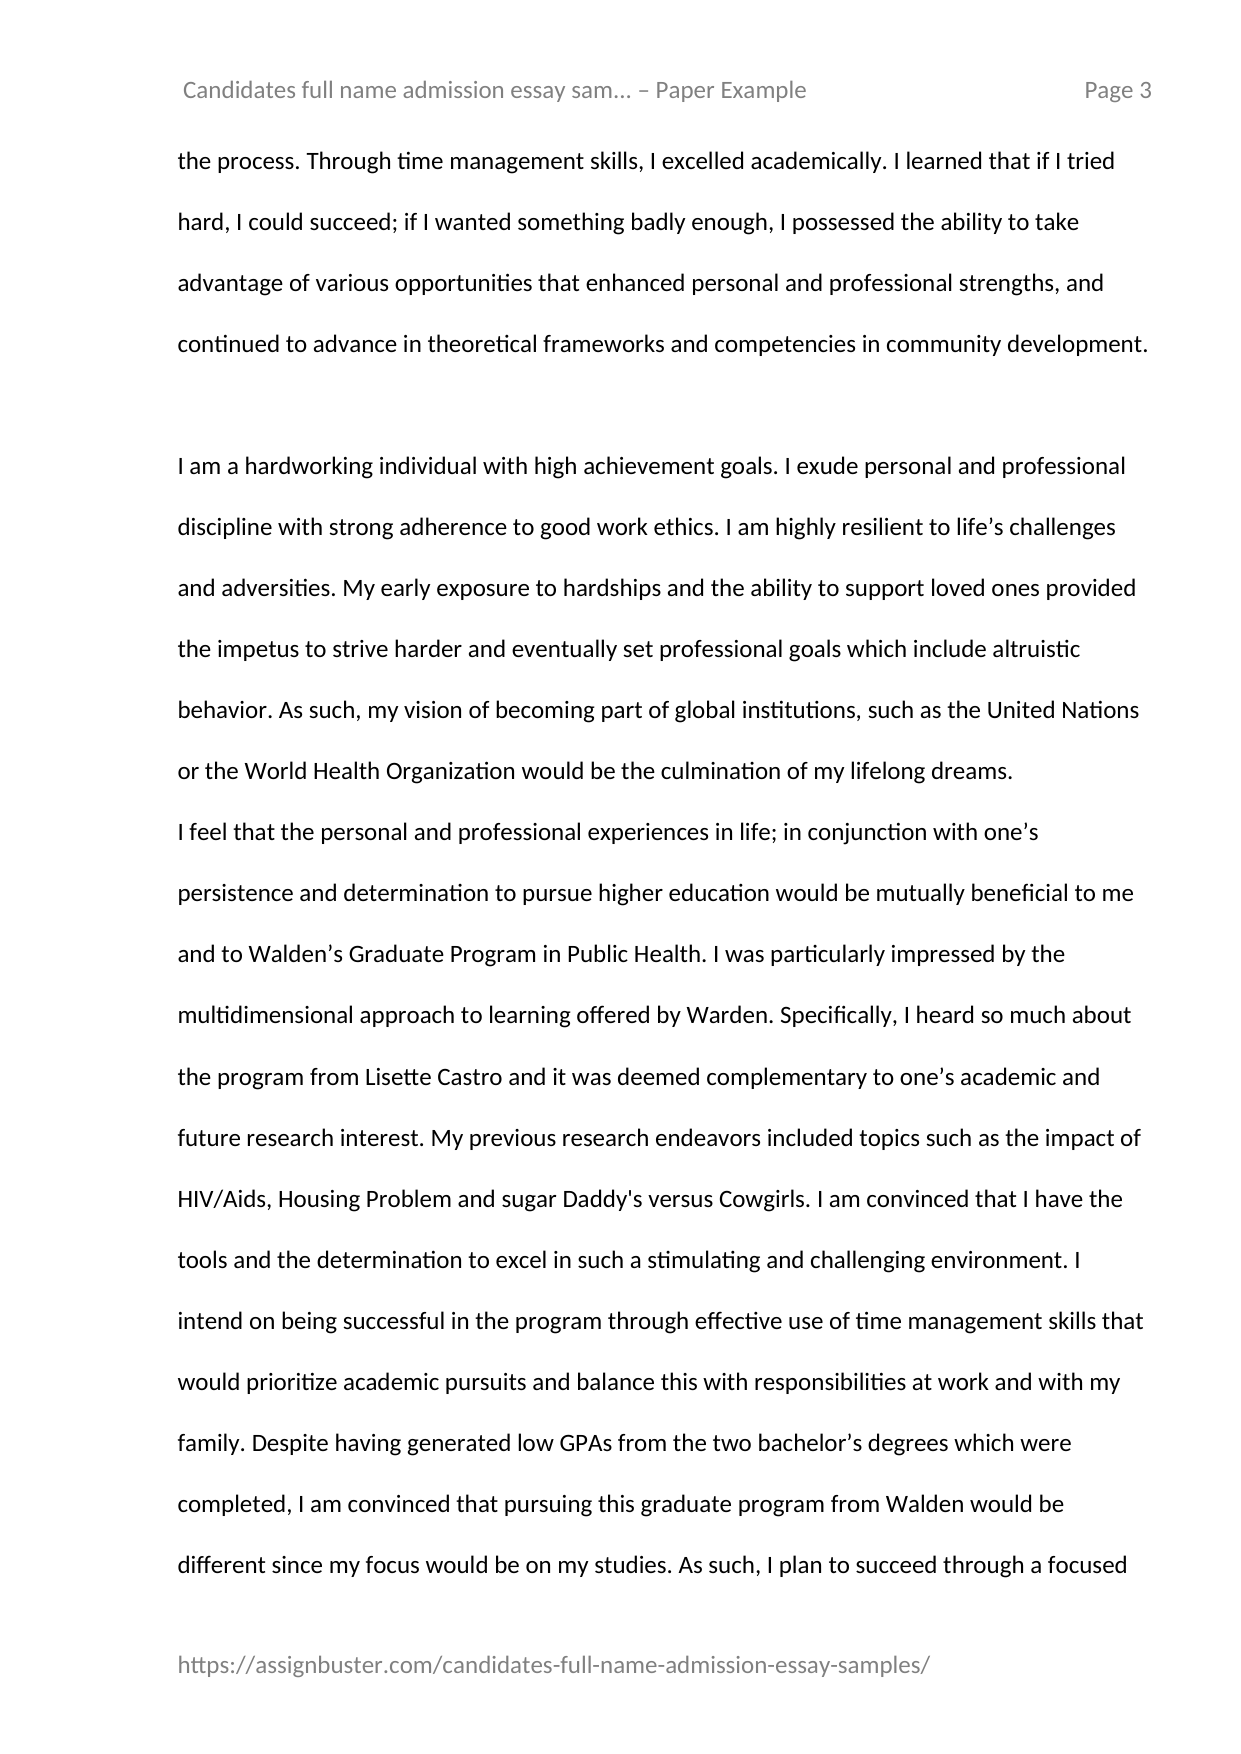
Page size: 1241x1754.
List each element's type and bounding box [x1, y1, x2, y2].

text [177, 145, 1152, 1579]
